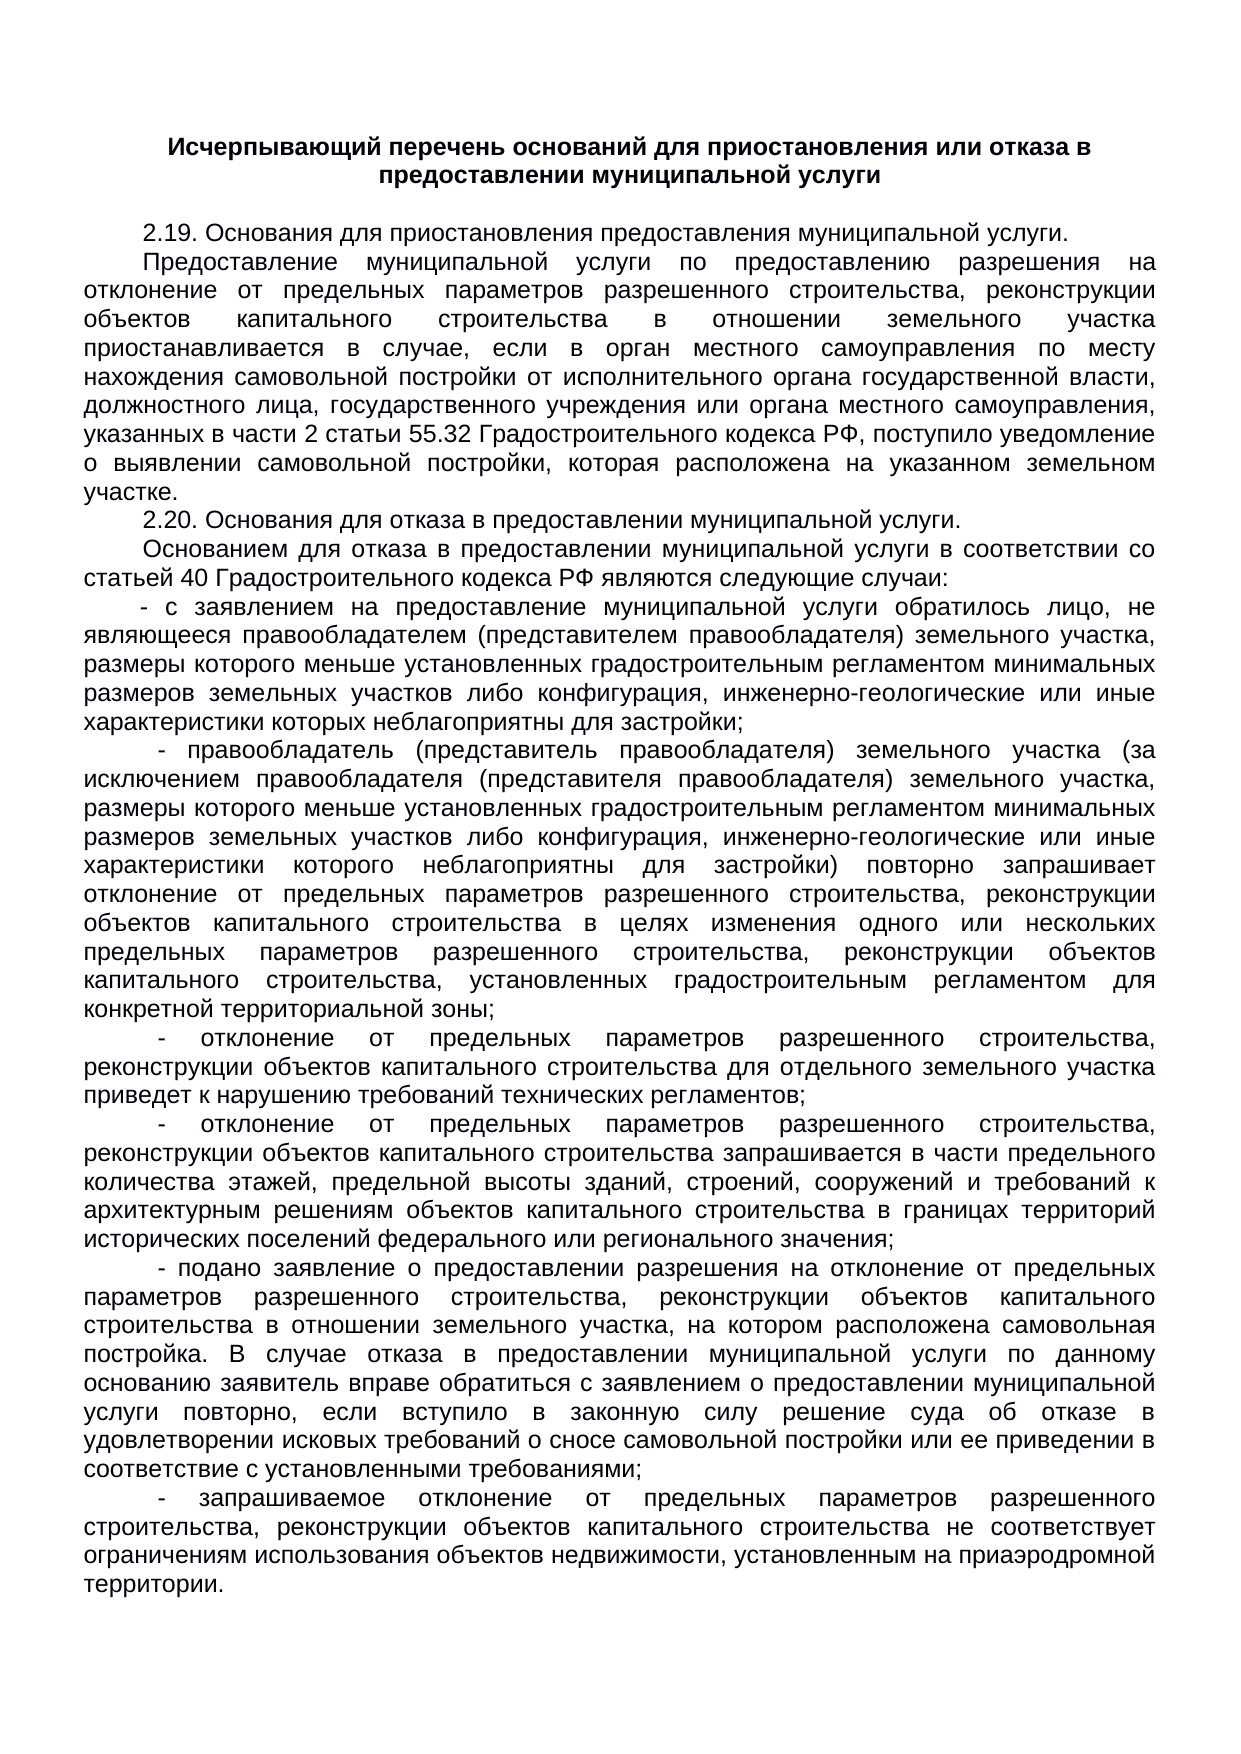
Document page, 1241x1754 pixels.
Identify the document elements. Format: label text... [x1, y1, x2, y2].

text - правообладатель (представитель правообладателя) земельного участка (за исключением правообладателя (представителя правообладателя) земельного участка, размеры которого меньше установленных градостроительным регламентом минимальных размеров земельных участков либо конфигурация, инженерно-геологические или иные характеристики которого неблагоприятны для застройки) повторно запрашивает отклонение от предельных параметров разрешенного строительства, реконструкции объектов капитального строительства в целях изменения одного или нескольких предельных параметров разрешенного строительства, реконструкции объектов капитального строительства, установленных градостроительным регламентом для конкретной территориальной зоны; [83, 736, 1157, 1023]
text Предоставление муниципальной услуги по предоставлению разрешения на отклонение от предельных параметров разрешенного строительства, реконструкции объектов капитального строительства в отношении земельного участка приостанавливается в случае, если в орган местного самоуправления по месту нахождения самовольной постройки от исполнительного органа государственной власти, должностного лица, государственного учреждения или органа местного самоуправления, указанных в части 2 статьи 55.32 Градостроительного кодекса РФ, поступило уведомление о выявлении самовольной постройки, которая расположена на указанном земельном участке. [83, 247, 1157, 506]
text - отклонение от предельных параметров разрешенного строительства, реконструкции объектов капитального строительства для отдельного земельного участка приведет к нарушению требований технических регламентов; [83, 1023, 1157, 1109]
text 2.19. Основания для приостановления предоставления муниципальной услуги. [83, 218, 1157, 247]
text - подано заявление о предоставлении разрешения на отклонение от предельных параметров разрешенного строительства, реконструкции объектов капитального строительства в отношении земельного участка, на котором расположена самовольная постройка. В случае отказа в предоставлении муниципальной услуги по данному основанию заявитель вправе обратиться с заявлением о предоставлении муниципальной услуги повторно, если вступило в законную силу решение суда об отказе в удовлетворении исковых требований о сносе самовольной постройки или ее приведении в соответствие с установленными требованиями; [83, 1253, 1157, 1483]
text - отклонение от предельных параметров разрешенного строительства, реконструкции объектов капитального строительства запрашивается в части предельного количества этажей, предельной высоты зданий, строений, сооружений и требований к архитектурным решениям объектов капитального строительства в границах территорий исторических поселений федерального или регионального значения; [83, 1109, 1157, 1253]
text - запрашиваемое отклонение от предельных параметров разрешенного строительства, реконструкции объектов капитального строительства не соответствует ограничениям использования объектов недвижимости, установленным на приаэродромной территории. [83, 1483, 1157, 1598]
text - с заявлением на предоставление муниципальной услуги обратилось лицо, не являющееся правообладателем (представителем правообладателя) земельного участка, размеры которого меньше установленных градостроительным регламентом минимальных размеров земельных участков либо конфигурация, инженерно-геологические или иные характеристики которых неблагоприятны для застройки; [83, 592, 1157, 736]
text Основанием для отказа в предоставлении муниципальной услуги в соответствии со статьей 40 Градостроительного кодекса РФ являются следующие случаи: [83, 534, 1157, 592]
text 2.20. Основания для отказа в предоставлении муниципальной услуги. [83, 506, 1157, 534]
list Исчерпывающий перечень оснований для приостановления или отказа в предоставлении муниципальной услуги [103, 132, 1157, 189]
